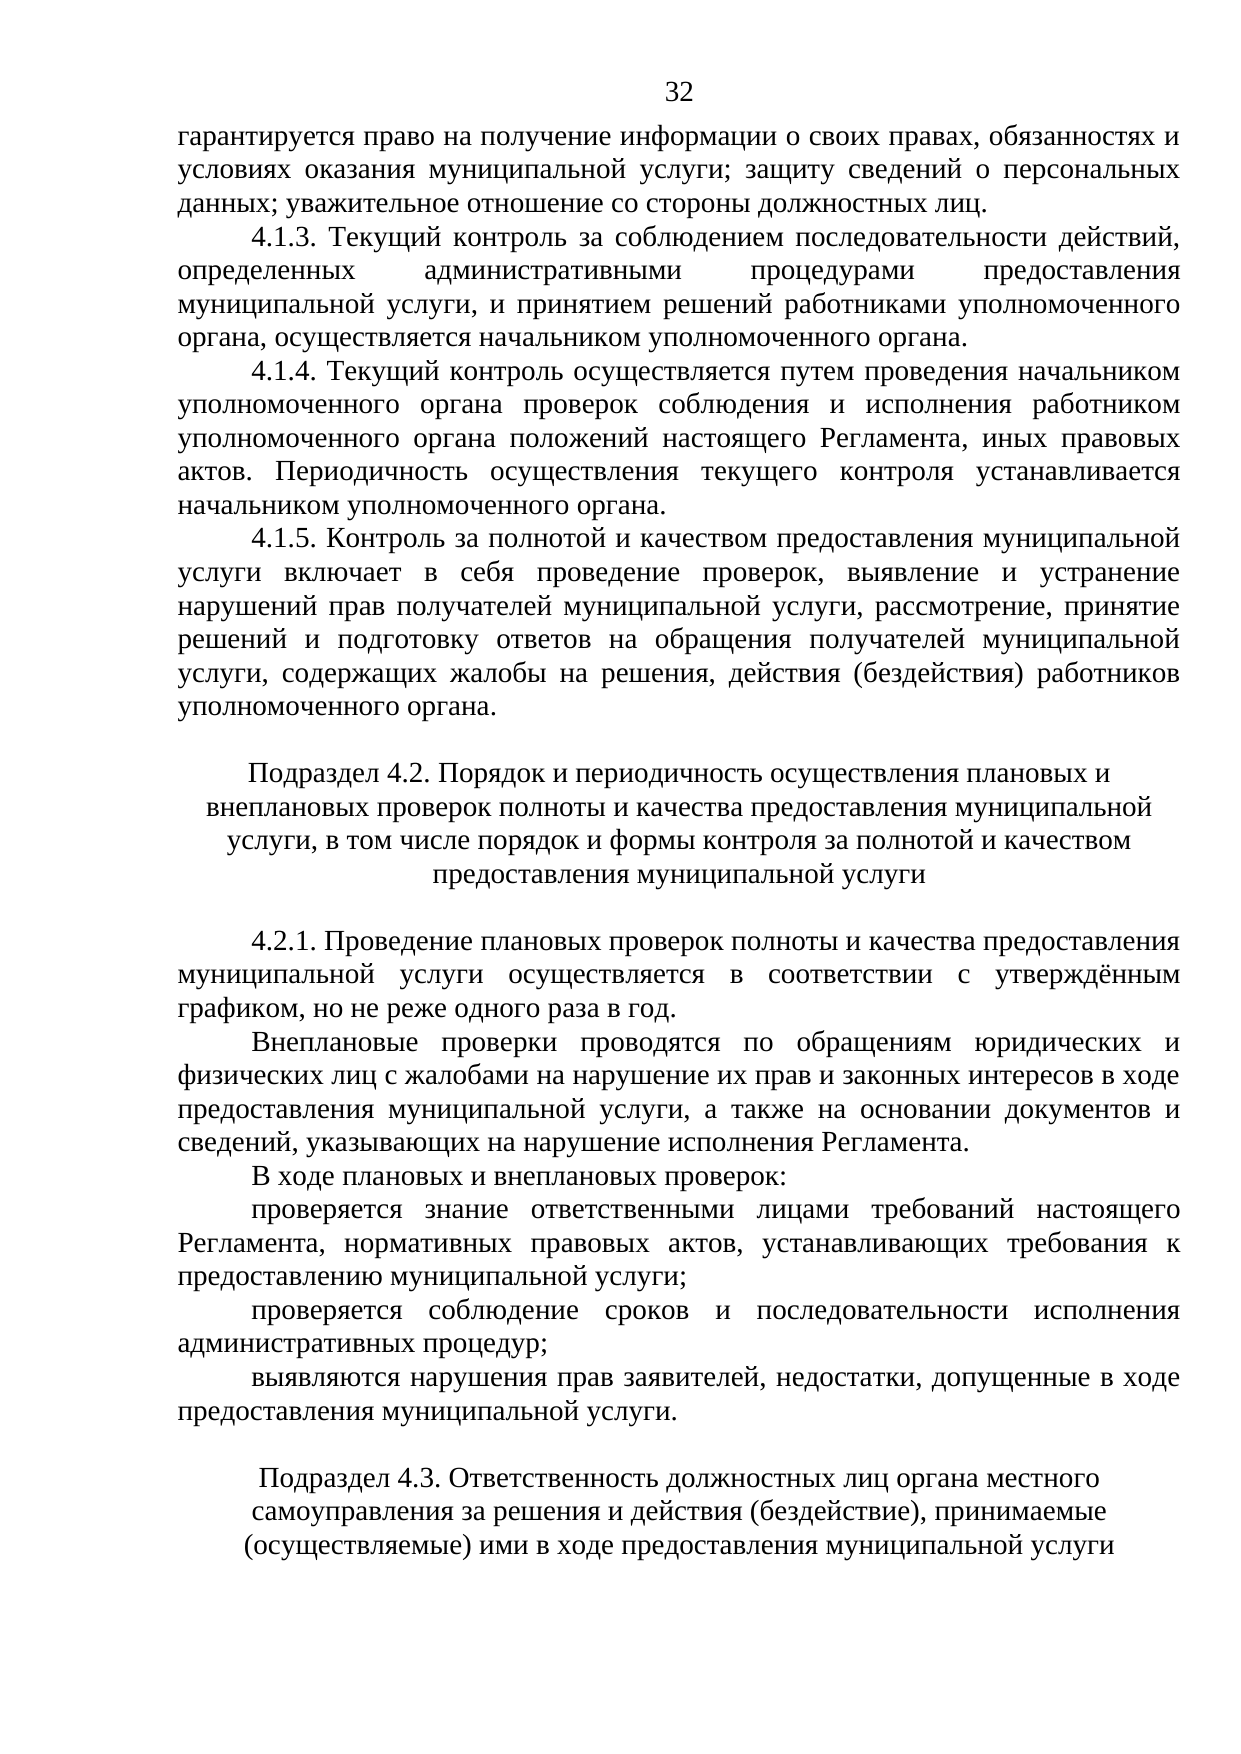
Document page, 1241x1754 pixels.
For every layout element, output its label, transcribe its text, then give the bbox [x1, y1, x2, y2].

text В ходе плановых и внеплановых проверок: [177, 1158, 1181, 1191]
text Подраздел 4.2. Порядок и периодичность осуществления плановых и внеплановых проверок полноты и качества предоставления муниципальной услуги, в том числе порядок и формы контроля за полнотой и качеством предоставления муниципальной услуги [177, 755, 1181, 889]
text 4.1.3. Текущий контроль за соблюдением последовательности действий, определенных административными процедурами предоставления муниципальной услуги, и принятием решений работниками уполномоченного органа, осуществляется начальником уполномоченного органа. [177, 219, 1181, 353]
text проверяется соблюдение сроков и последовательности исполнения административных процедур; [177, 1292, 1181, 1359]
text Внеплановые проверки проводятся по обращениям юридических и физических лиц с жалобами на нарушение их прав и законных интересов в ходе предоставления муниципальной услуги, а также на основании документов и сведений, указывающих на нарушение исполнения Регламента. [177, 1024, 1181, 1158]
text 4.1.5. Контроль за полнотой и качеством предоставления муниципальной услуги включает в себя проведение проверок, выявление и устранение нарушений прав получателей муниципальной услуги, рассмотрение, принятие решений и подготовку ответов на обращения получателей муниципальной услуги, содержащих жалобы на решения, действия (бездействия) работников уполномоченного органа. [177, 521, 1181, 722]
text проверяется знание ответственными лицами требований настоящего Регламента, нормативных правовых актов, устанавливающих требования к предоставлению муниципальной услуги; [177, 1191, 1181, 1292]
text Подраздел 4.3. Ответственность должностных лиц органа местного самоуправления за решения и действия (бездействие), принимаемые (осуществляемые) ими в ходе предоставления муниципальной услуги [177, 1460, 1181, 1560]
text выявляются нарушения прав заявителей, недостатки, допущенные в ходе предоставления муниципальной услуги. [177, 1359, 1181, 1426]
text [177, 118, 1181, 219]
text 4.2.1. Проведение плановых проверок полноты и качества предоставления муниципальной услуги осуществляется в соответствии с утверждённым графиком, но не реже одного раза в год. [177, 923, 1181, 1024]
text 4.1.4. Текущий контроль осуществляется путем проведения начальником уполномоченного органа проверок соблюдения и исполнения работником уполномоченного органа положений настоящего Регламента, иных правовых актов. Периодичность осуществления текущего контроля устанавливается начальником уполномоченного органа. [177, 353, 1181, 521]
